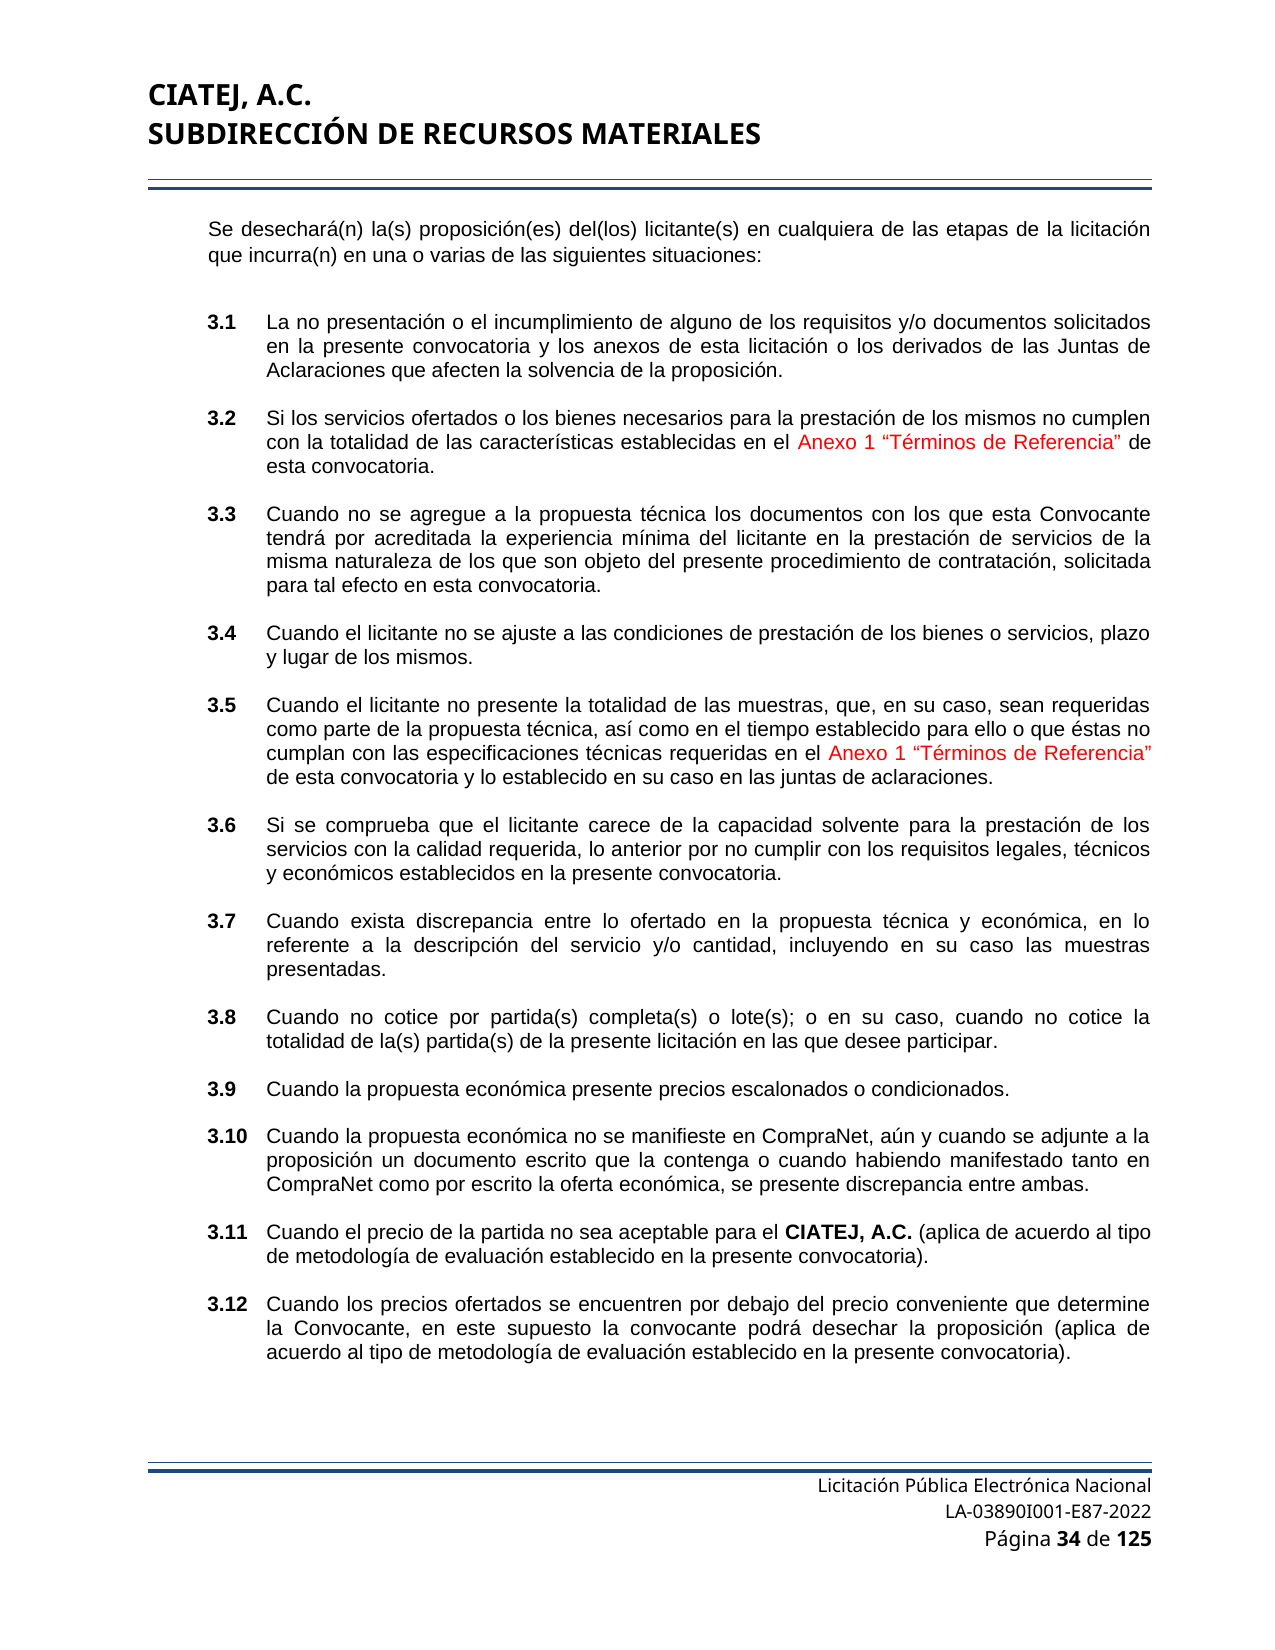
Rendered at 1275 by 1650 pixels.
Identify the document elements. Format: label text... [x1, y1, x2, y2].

list Cuando el licitante no se ajuste a las condiciones de prestación de los bienes o servicios, plazo y lugar de los mismos. [207, 621, 1152, 669]
list La no presentación o el incumplimiento de alguno de los requisitos y/o documentos solicitados en la presente convocatoria y los anexos de esta licitación o los derivados de las Juntas de Aclaraciones que afecten la solvencia de la proposición. [207, 309, 1152, 381]
list Cuando el precio de la partida no sea aceptable para el CIATEJ, A.C. (aplica de acuerdo al tipo de metodología de evaluación establecido en la presente convocatoria). [207, 1220, 1152, 1268]
text Se desechará(n) la(s) proposición(es) del(los) licitante(s) en cualquiera de las etapas de la licitación que incurra(n) en una o varias de las siguientes situaciones: [208, 217, 1152, 267]
list Si se comprueba que el licitante carece de la capacidad solvente para la prestación de los servicios con la calidad requerida, lo anterior por no cumplir con los requisitos legales, técnicos y económicos establecidos en la presente convocatoria. [207, 813, 1152, 885]
list Cuando exista discrepancia entre lo ofertado en la propuesta técnica y económica, en lo referente a la descripción del servicio y/o cantidad, incluyendo en su caso las muestras presentadas. [207, 909, 1152, 981]
list Cuando los precios ofertados se encuentren por debajo del precio conveniente que determine la Convocante, en este supuesto la convocante podrá desechar la proposición (aplica de acuerdo al tipo de metodología de evaluación establecido en la presente convocatoria). [207, 1292, 1152, 1364]
list Cuando la propuesta económica presente precios escalonados o condicionados. [207, 1076, 1152, 1100]
list Si los servicios ofertados o los bienes necesarios para la prestación de los mismos no cumplen con la totalidad de las características establecidas en el Anexo 1 “Términos de Referencia” de esta convocatoria. [207, 406, 1152, 477]
list Cuando la propuesta económica no se manifieste en CompraNet, aún y cuando se adjunte a la proposición un documento escrito que la contenga o cuando habiendo manifestado tanto en CompraNet como por escrito la oferta económica, se presente discrepancia entre ambas. [207, 1124, 1152, 1196]
list Cuando no cotice por partida(s) completa(s) o lote(s); o en su caso, cuando no cotice la totalidad de la(s) partida(s) de la presente licitación en las que desee participar. [207, 1004, 1152, 1052]
list Cuando no se agregue a la propuesta técnica los documentos con los que esta Convocante tendrá por acreditada la experiencia mínima del licitante en la prestación de servicios de la misma naturaleza de los que son objeto del presente procedimiento de contratación, solicitada para tal efecto en esta convocatoria. [207, 501, 1152, 597]
list Cuando el licitante no presente la totalidad de las muestras, que, en su caso, sean requeridas como parte de la propuesta técnica, así como en el tiempo establecido para ello o que éstas no cumplan con las especificaciones técnicas requeridas en el Anexo 1 “Términos de Referencia” de esta convocatoria y lo establecido en su caso en las juntas de aclaraciones. [207, 693, 1152, 789]
